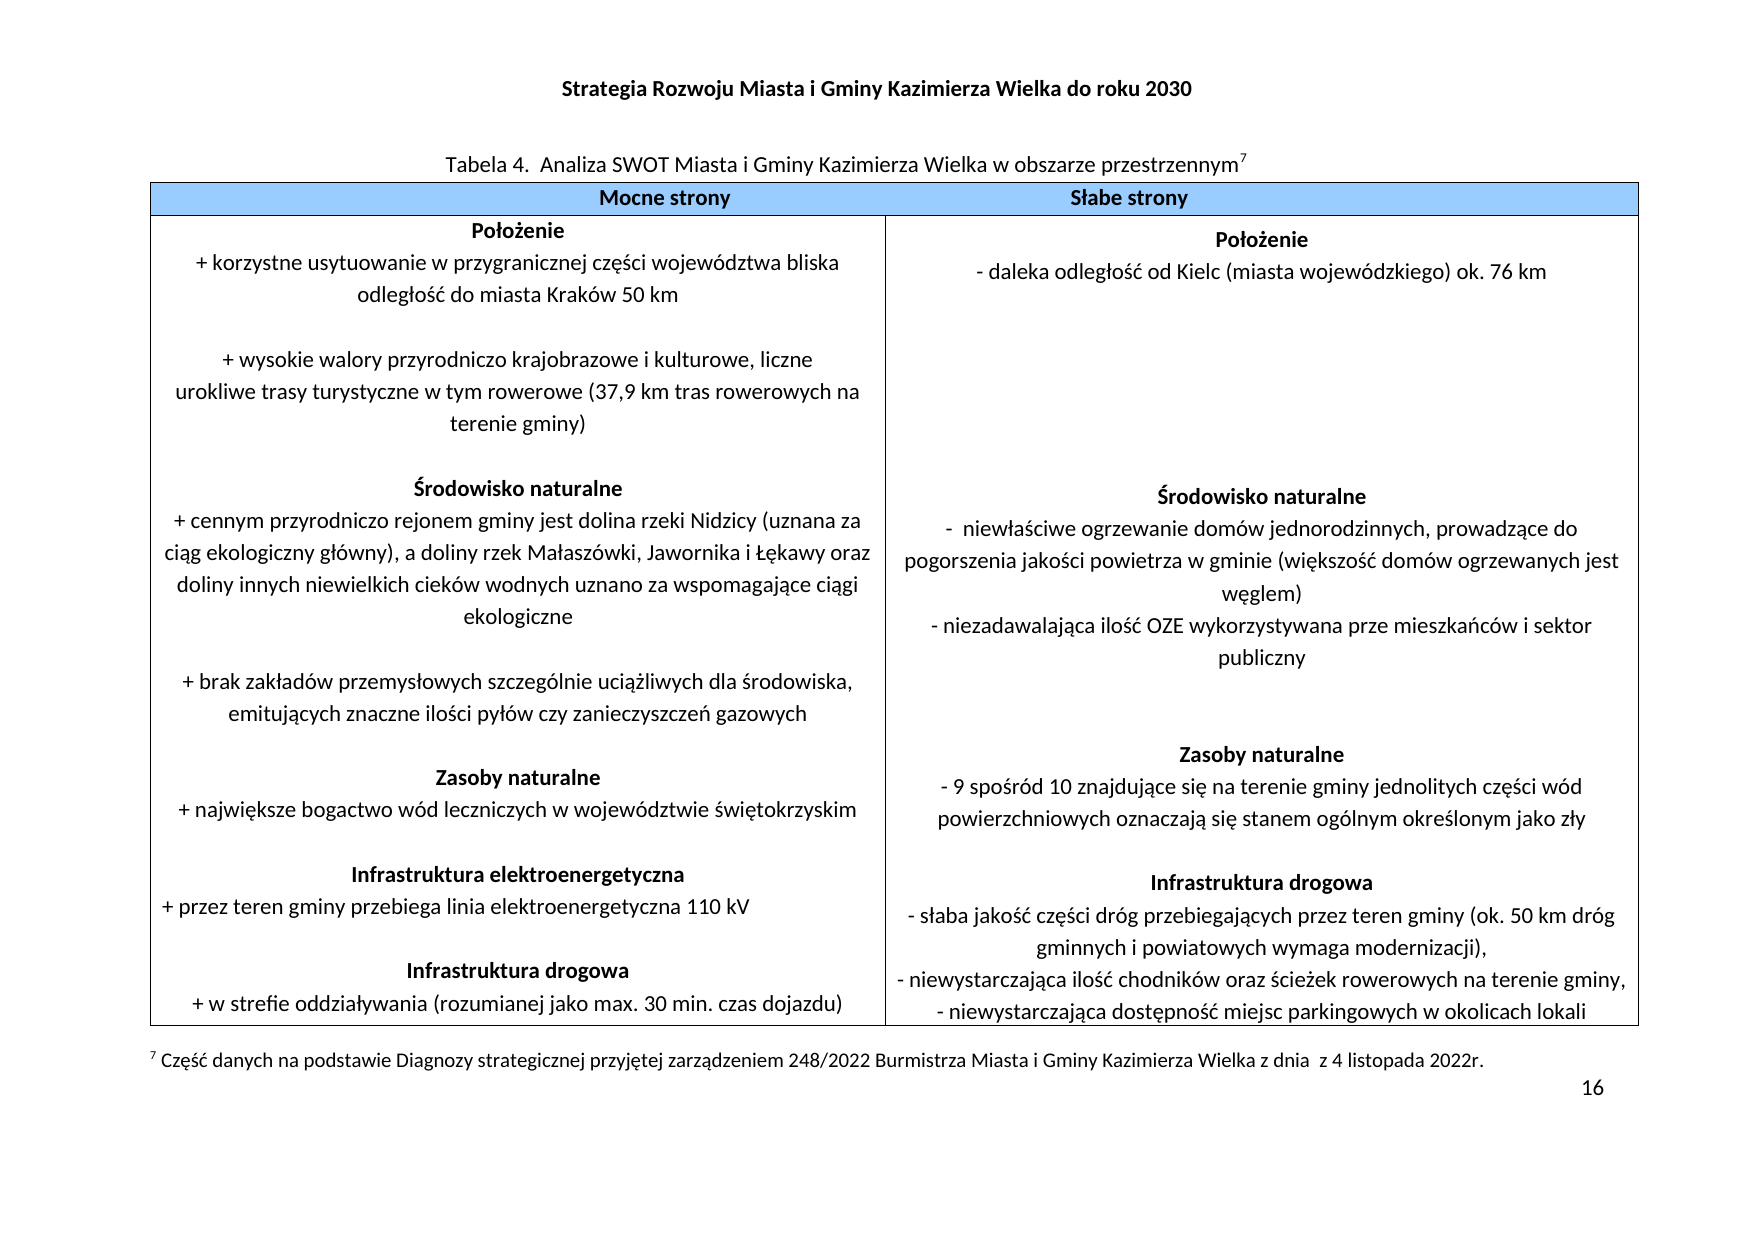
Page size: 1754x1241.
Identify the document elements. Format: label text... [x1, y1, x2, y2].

table_header Mocne strony Słabe strony [151, 183, 1638, 215]
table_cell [151, 216, 885, 1025]
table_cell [886, 216, 1638, 1025]
text Tabela 4. Analiza SWOT Miasta i Gminy Kazimierza Wielka w obszarze przestrzennym [150, 150, 1604, 178]
